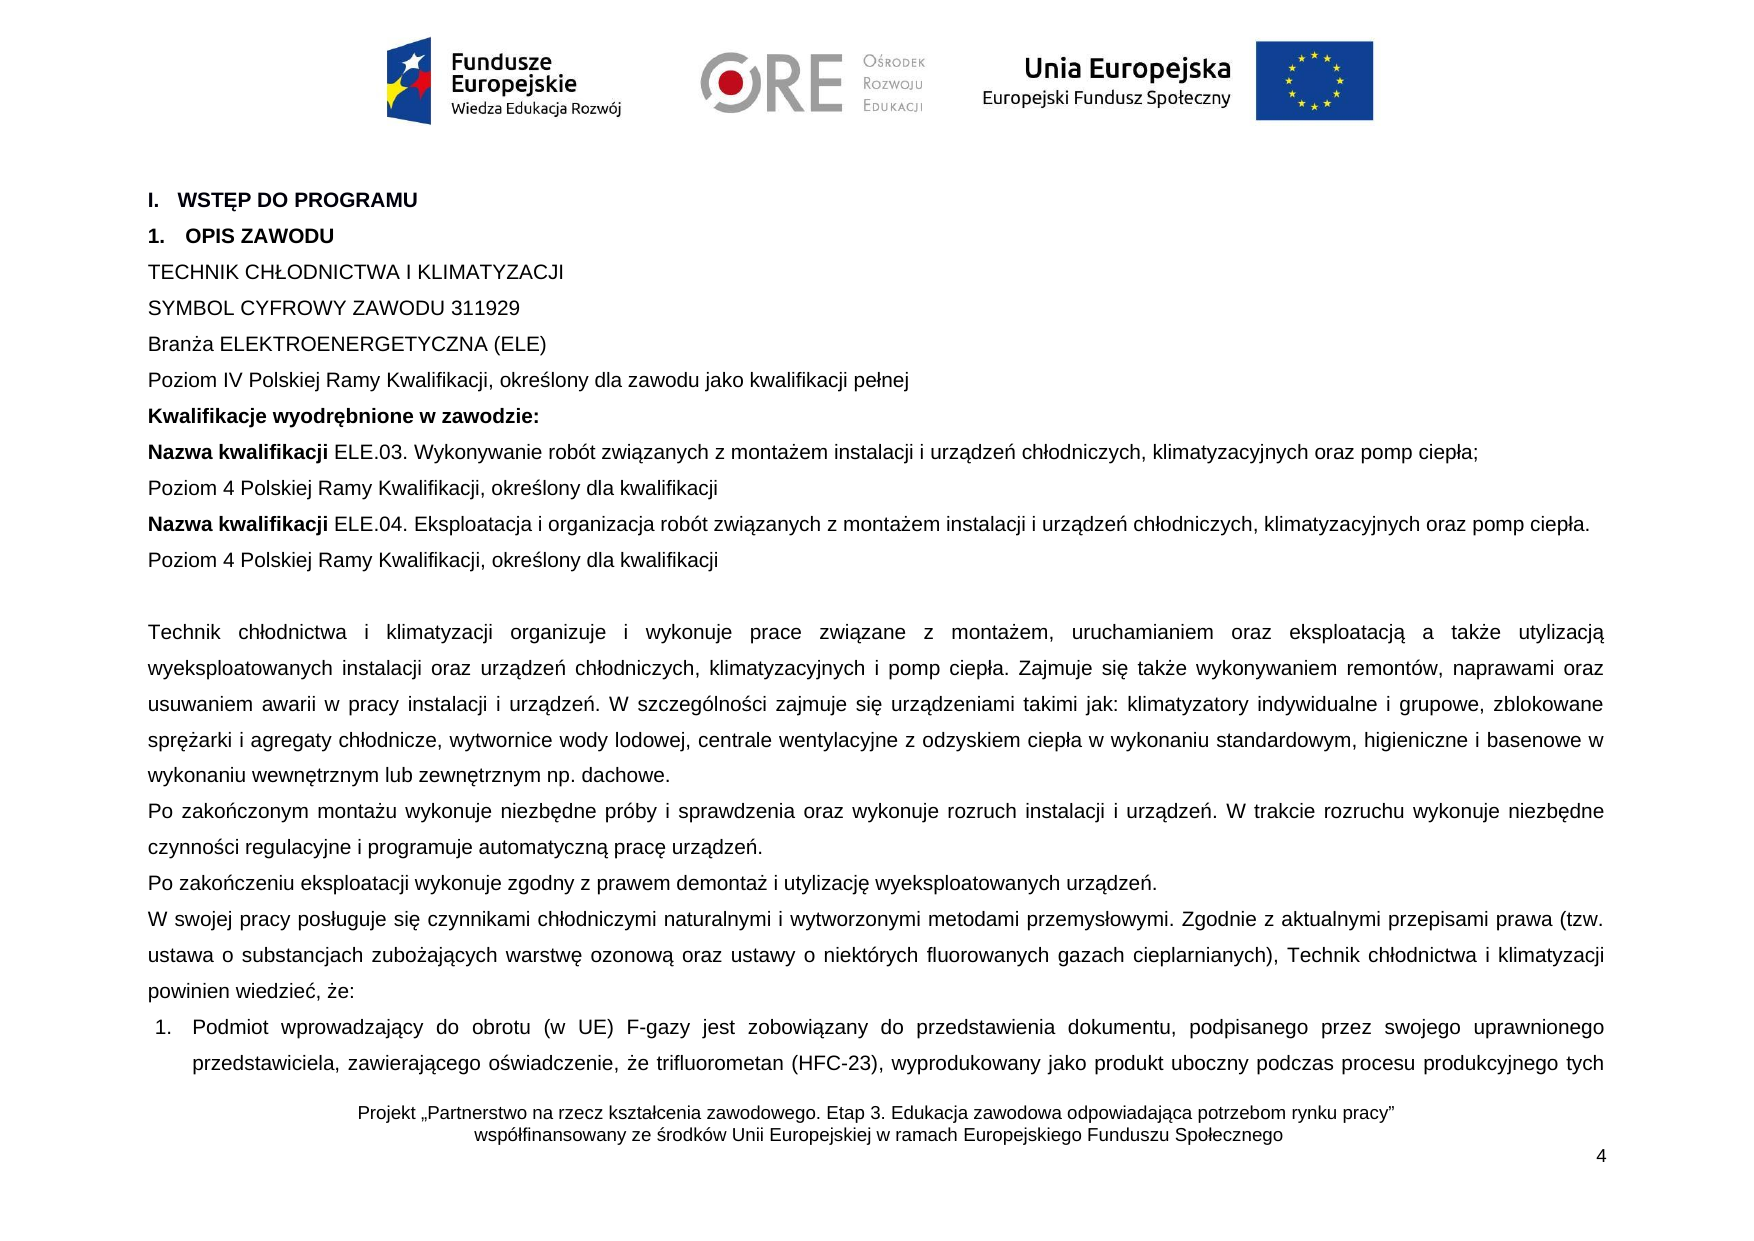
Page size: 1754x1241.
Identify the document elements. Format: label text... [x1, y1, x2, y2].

text Branża ELEKTROENERGETYCZNA (ELE) [148, 332, 1606, 356]
text Poziom IV Polskiej Ramy Kwalifikacji, określony dla zawodu jako kwalifikacji pełnej [148, 368, 1606, 392]
text Nazwa kwalifikacji ELE.04. Eksploatacja i organizacja robót związanych z montażem instalacji i urządzeń chłodniczych, klimatyzacyjnych oraz pomp ciepła. [148, 512, 1606, 536]
text Nazwa kwalifikacji ELE.03. Wykonywanie robót związanych z montażem instalacji i urządzeń chłodniczych, klimatyzacyjnych oraz pomp ciepła; [148, 440, 1606, 464]
list WSTĘP DO PROGRAMU [148, 188, 1606, 212]
text Po zakończonym montażu wykonuje niezbędne próby i sprawdzenia oraz wykonuje rozruch instalacji i urządzeń. W trakcie rozruchu wykonuje niezbędne czynności regulacyjne i programuje automatyczną pracę urządzeń. [148, 799, 1606, 859]
text SYMBOL CYFROWY ZAWODU 311929 [148, 296, 1606, 320]
text Poziom 4 Polskiej Ramy Kwalifikacji, określony dla kwalifikacji [148, 548, 1606, 572]
text Technik chłodnictwa i klimatyzacji organizuje i wykonuje prace związane z montażem, uruchamianiem oraz eksploatacją a także utylizacją wyeksploatowanych instalacji oraz urządzeń chłodniczych, klimatyzacyjnych i pomp ciepła. Zajmuje się także wykonywaniem remontów, naprawami oraz usuwaniem awarii w pracy instalacji i urządzeń. W szczególności zajmuje się urządzeniami takimi jak: klimatyzatory indywidualne i grupowe, zblokowane sprężarki i agregaty chłodnicze, wytwornice wody lodowej, centrale wentylacyjne z odzyskiem ciepła w wykonaniu standardowym, higieniczne i basenowe w wykonaniu wewnętrznym lub zewnętrznym np. dachowe. [148, 619, 1606, 787]
picture [365, 15, 1400, 146]
text Kwalifikacje wyodrębnione w zawodzie: [148, 404, 1606, 428]
text Poziom 4 Polskiej Ramy Kwalifikacji, określony dla kwalifikacji [148, 476, 1606, 500]
text Po zakończeniu eksploatacji wykonuje zgodny z prawem demontaż i utylizację wyeksploatowanych urządzeń. [148, 871, 1606, 895]
list OPIS ZAWODU [148, 224, 1606, 248]
text W swojej pracy posługuje się czynnikami chłodniczymi naturalnymi i wytworzonymi metodami przemysłowymi. Zgodnie z aktualnymi przepisami prawa (tzw. ustawa o substancjach zubożających warstwę ozonową oraz ustawy o niektórych fluorowanych gazach cieplarnianych), Technik chłodnictwa i klimatyzacji powinien wiedzieć, że: [148, 907, 1606, 1003]
text TECHNIK CHŁODNICTWA I KLIMATYZACJI [148, 260, 1606, 284]
